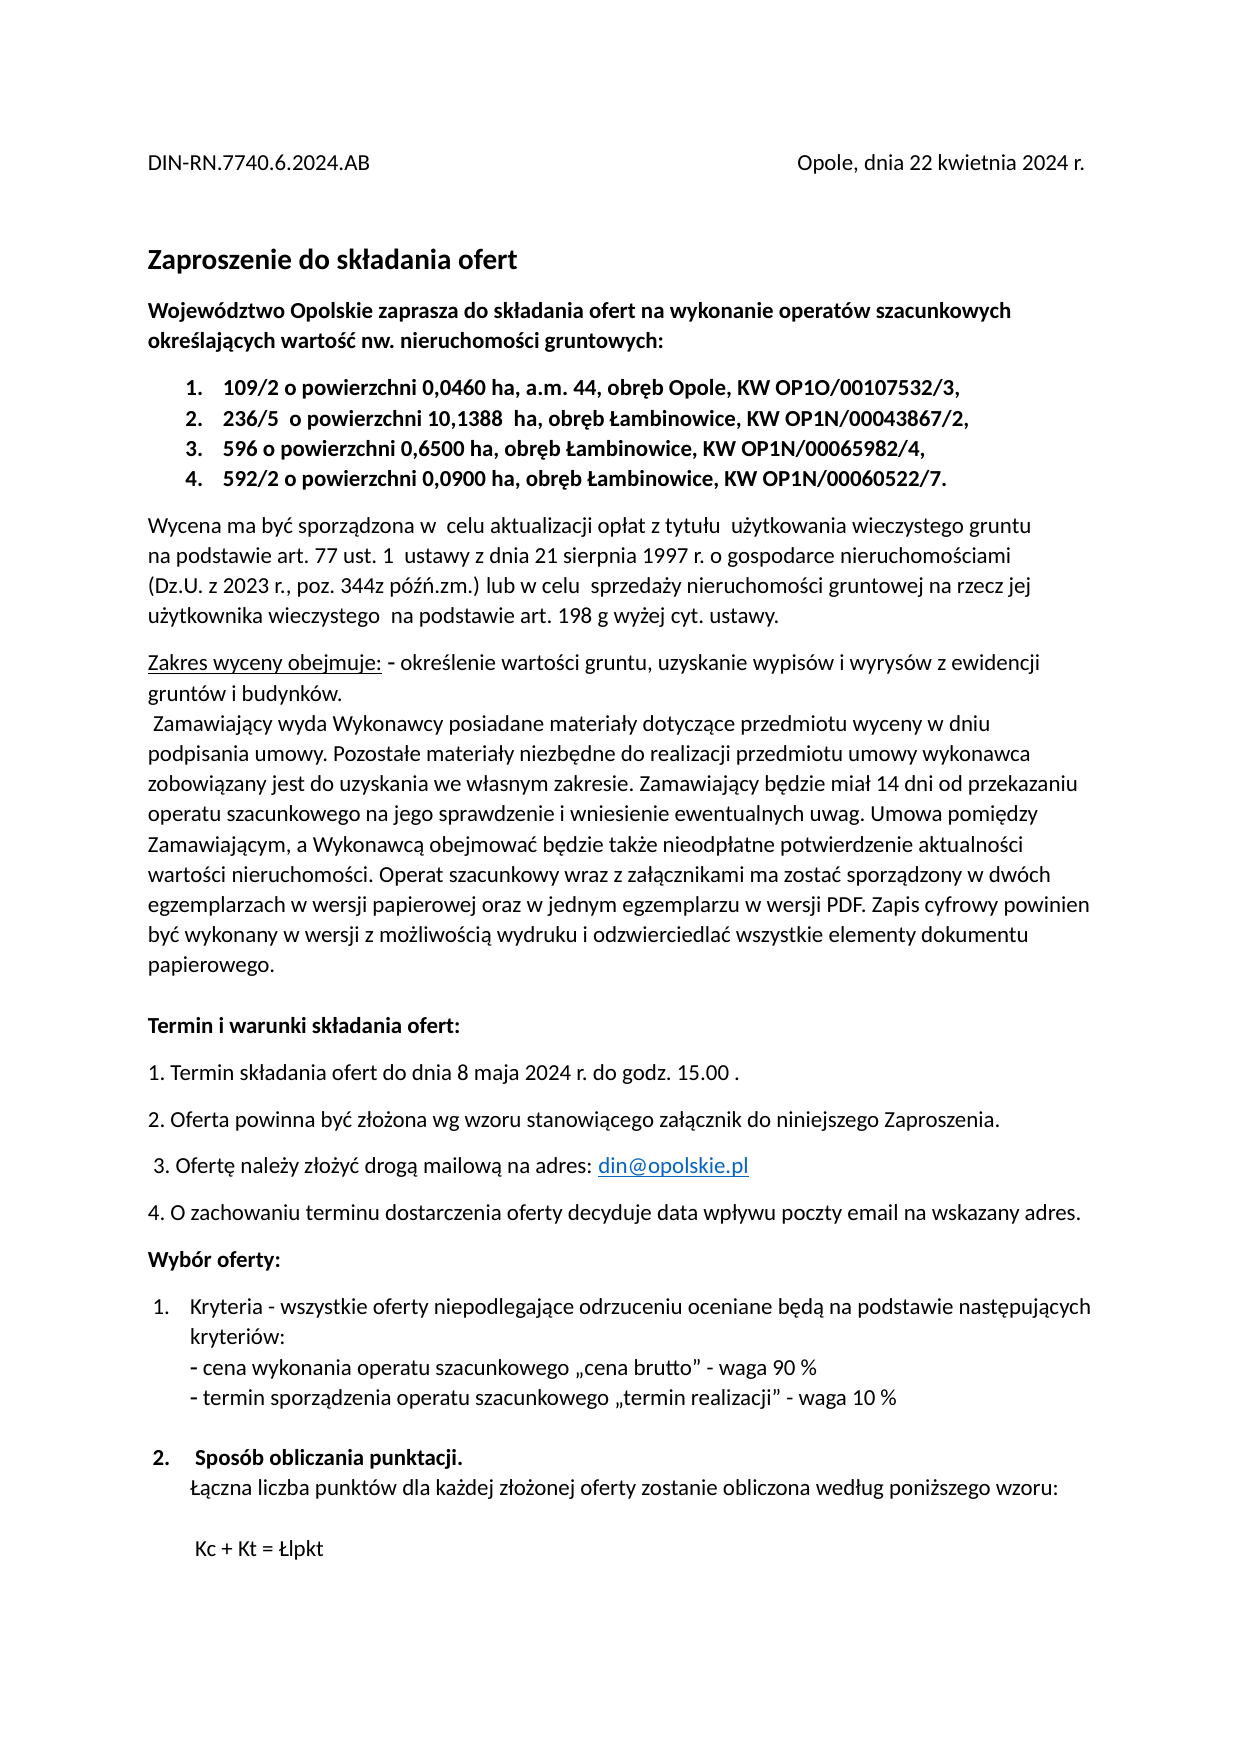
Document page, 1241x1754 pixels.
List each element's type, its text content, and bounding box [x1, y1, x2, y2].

text Zamawiający wyda Wykonawcy posiadane materiały dotyczące przedmiotu wyceny w dniu podpisania umowy. Pozostałe materiały niezbędne do realizacji przedmiotu umowy wykonawca zobowiązany jest do uzyskania we własnym zakresie. Zamawiający będzie miał 14 dni od przekazaniu operatu szacunkowego na jego sprawdzenie i wniesienie ewentualnych uwag. Umowa pomiędzy Zamawiającym, a Wykonawcą obejmować będzie także nieodpłatne potwierdzenie aktualności wartości nieruchomości. Operat szacunkowy wraz z załącznikami ma zostać sporządzony w dwóch egzemplarzach w wersji papierowej oraz w jednym egzemplarzu w wersji PDF. Zapis cyfrowy powinien być wykonany w wersji z możliwością wydruku i odzwierciedlać wszystkie elementy dokumentu papierowego. [148, 709, 1093, 979]
list 592/2 o powierzchni 0,0900 ha, obręb Łambinowice, KW OP1N/00060522/7. [185, 464, 1093, 492]
list 596 o powierzchni 0,6500 ha, obręb Łambinowice, KW OP1N/00065982/4, [185, 434, 1093, 462]
text 1. Termin składania ofert do dnia 8 maja 2024 r. do godz. 15.00 . [148, 1058, 1093, 1086]
text Wycena ma być sporządzona w celu aktualizacji opłat z tytułu użytkowania wieczystego gruntu na podstawie art. 77 ust. 1 ustawy z dnia 21 sierpnia 1997 r. o gospodarce nieruchomościami (Dz.U. z 2023 r., poz. 344z późń.zm.) lub w celu sprzedaży nieruchomości gruntowej na rzecz jej użytkownika wieczystego na podstawie art. 198 g wyżej cyt. ustawy. [148, 511, 1093, 630]
text Zakres wyceny obejmuje: określenie wartości gruntu, uzyskanie wypisów i wyrysów z ewidencji gruntów i budynków. [148, 648, 1093, 707]
list Sposób obliczania punktacji. [152, 1443, 1093, 1471]
text Województwo Opolskie zaprasza do składania ofert na wykonanie operatów szacunkowych określających wartość nw. nieruchomości gruntowych: [148, 296, 1093, 355]
text Zaproszenie do składania ofert [148, 241, 1093, 277]
text 2. Oferta powinna być złożona wg wzoru stanowiącego załącznik do niniejszego Zaproszenia. [148, 1105, 1093, 1133]
list Łączna liczba punktów dla każdej złożonej oferty zostanie obliczona według poniższego wzoru: [190, 1473, 1093, 1502]
text DIN-RN.7740.6.2024.AB Opole, dnia 22 kwietnia 2024 r. [148, 148, 1093, 176]
list Kc + Kt = Łlpkt [190, 1534, 1093, 1562]
text Wybór oferty: [148, 1245, 1093, 1273]
text 4. O zachowaniu terminu dostarczenia oferty decyduje data wpływu poczty email na wskazany adres. [148, 1198, 1093, 1227]
list 109/2 o powierzchni 0,0460 ha, a.m. 44, obręb Opole, KW OP1O/00107532/3, [185, 373, 1093, 402]
list Kryteria - wszystkie oferty niepodlegające odrzuceniu oceniane będą na podstawie następujących kryteriów: [152, 1292, 1093, 1351]
list termin sporządzenia operatu szacunkowego „termin realizacji” - waga 10 % [190, 1383, 1093, 1411]
text 3. Ofertę należy złożyć drogą mailową na adres: din@opolskie.pl [148, 1152, 1093, 1180]
text Termin i warunki składania ofert: [148, 1011, 1093, 1039]
list 236/5 o powierzchni 10,1388 ha, obręb Łambinowice, KW OP1N/00043867/2, [185, 404, 1093, 432]
list cena wykonania operatu szacunkowego „cena brutto” - waga 90 % [190, 1353, 1093, 1381]
